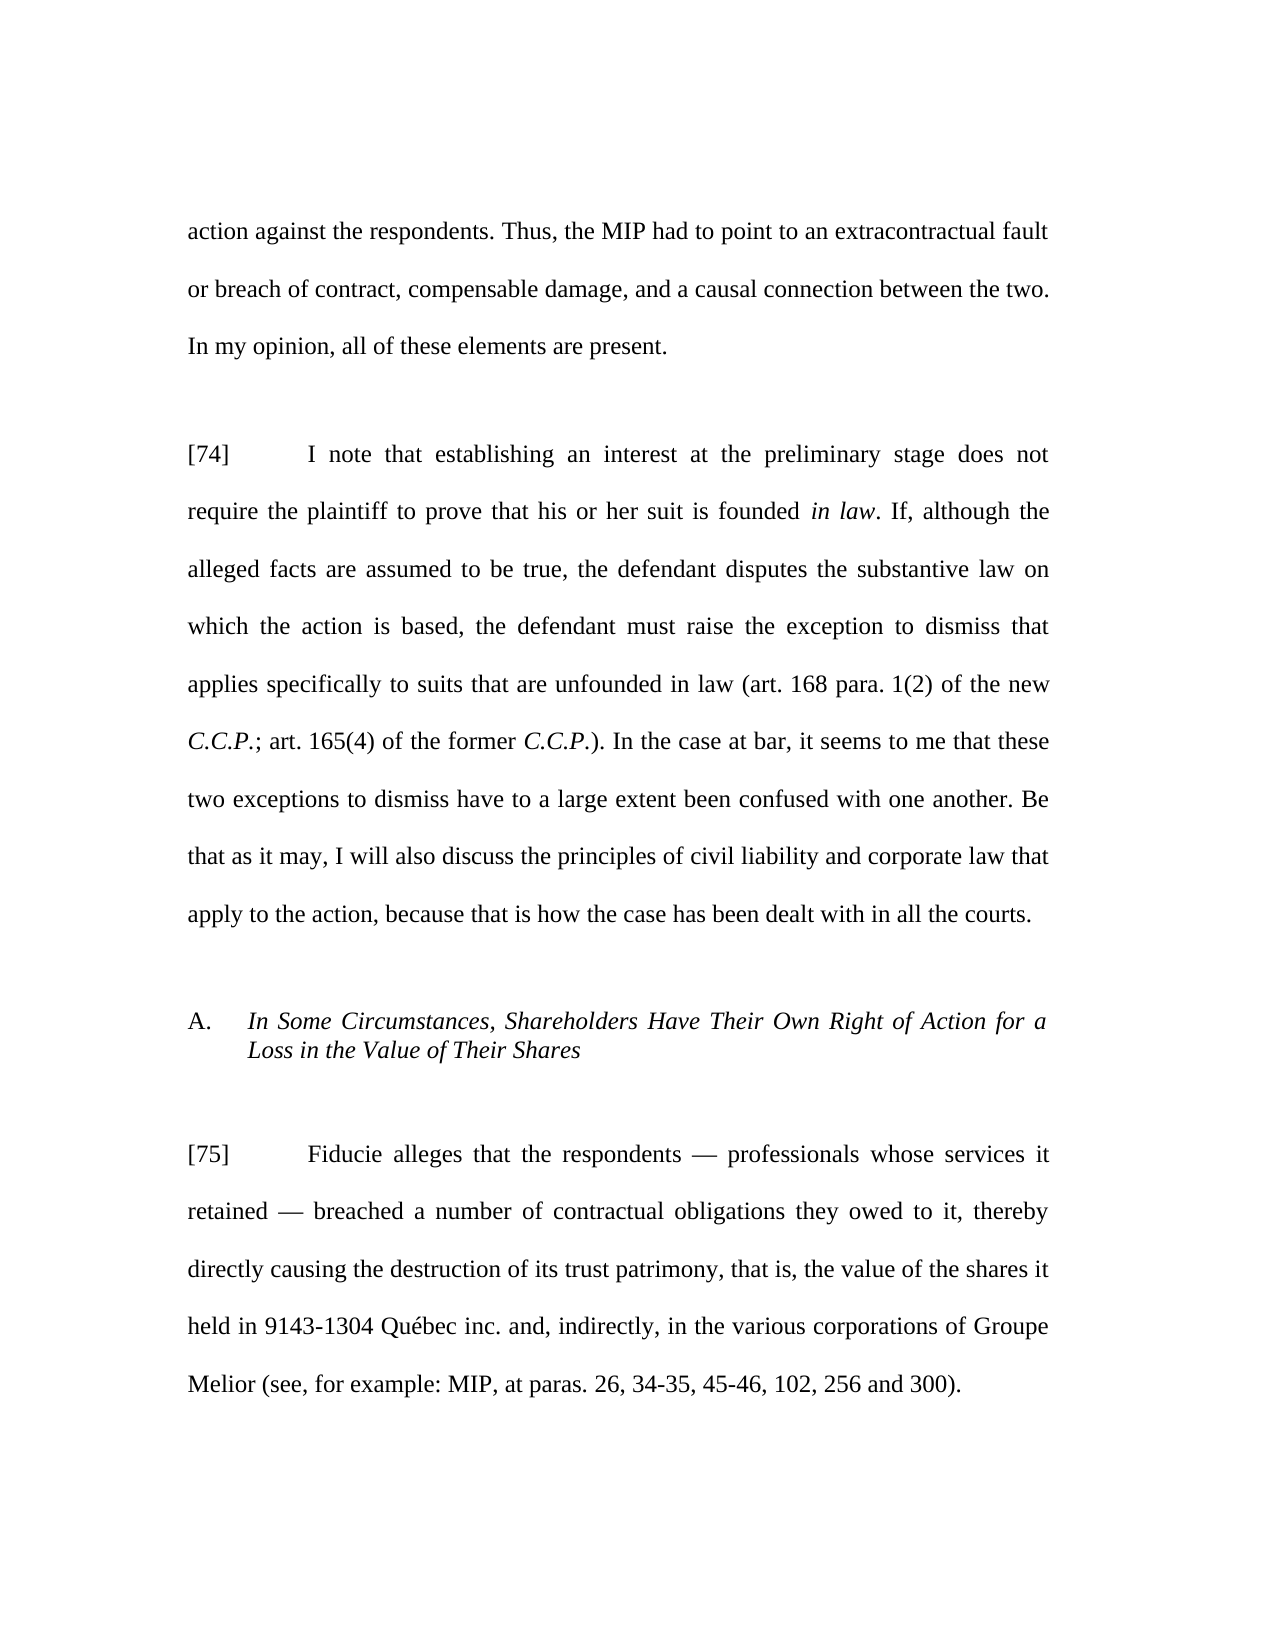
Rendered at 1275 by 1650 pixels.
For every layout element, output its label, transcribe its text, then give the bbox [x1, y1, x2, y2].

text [187, 216, 1050, 360]
text Fiducie alleges that the respondents — professionals whose services it retained — breached a number of contractual obligations they owed to it, thereby directly causing the destruction of its trust patrimony, that is, the value of the shares it held in 9143-1304 Québec inc. and, indirectly, in the various corporations of Groupe Melior (see, for example: MIP, at paras. 26, 34-35, 45-46, 102, 256 and 300). [187, 1139, 1050, 1398]
text I note that establishing an interest at the preliminary stage does not require the plaintiff to prove that his or her suit is founded in law. If, although the alleged facts are assumed to be true, the defendant disputes the substantive law on which the action is based, the defendant must raise the exception to dismiss that applies specifically to suits that are unfounded in law (art. 168 para. 1(2) of the new C.C.P.; art. 165(4) of the former C.C.P.). In the case at bar, it seems to me that these two exceptions to dismiss have to a large extent been confused with one another. Be that as it may, I will also discuss the principles of civil liability and corporate law that apply to the action, because that is how the case has been dealt with in all the courts. [187, 439, 1050, 928]
title In Some Circumstances, Shareholders Have Their Own Right of Action for a Loss in the Value of Their Shares [187, 1006, 1050, 1064]
